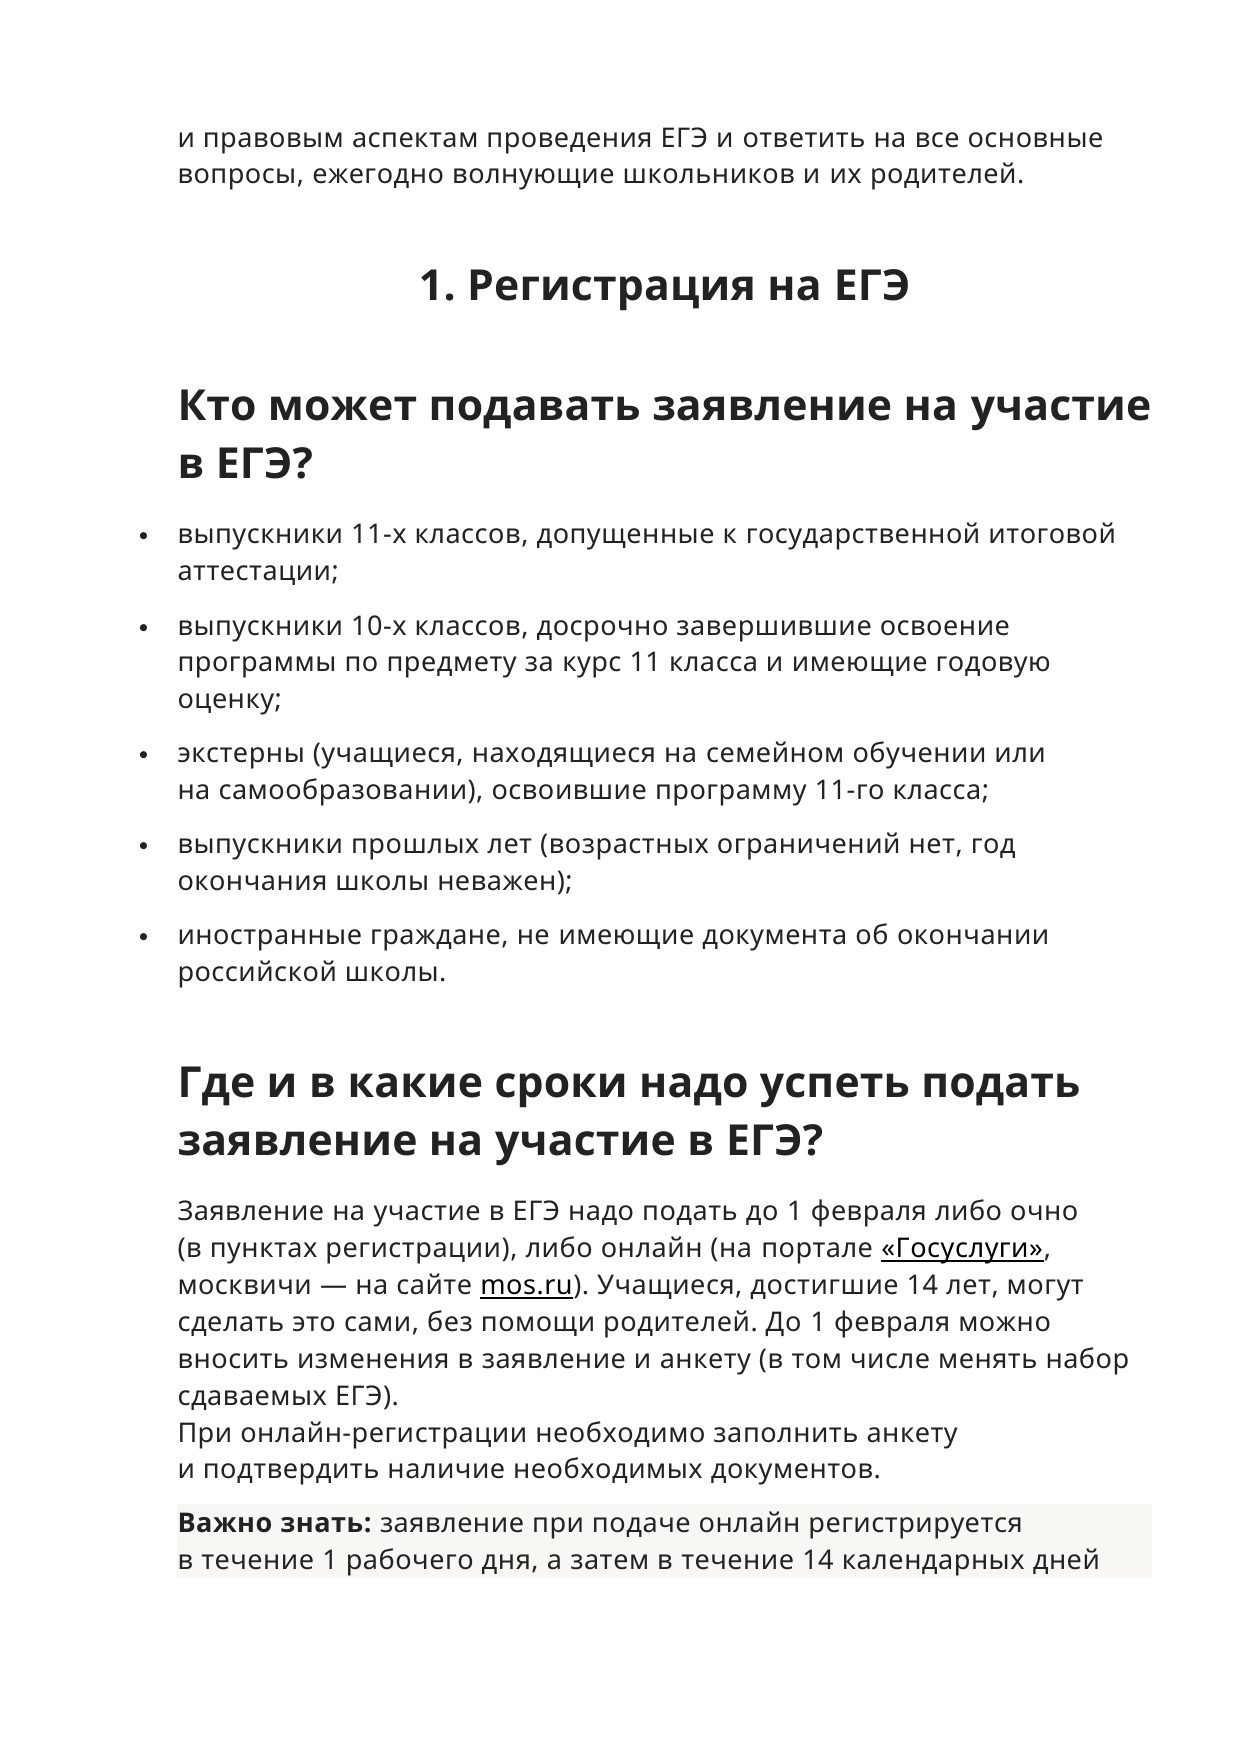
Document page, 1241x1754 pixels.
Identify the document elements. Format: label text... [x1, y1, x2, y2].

list выпускники прошлых лет (возрастных ограничений нет, год окончания школы неважен); [140, 825, 1152, 898]
text Где и в какие сроки надо успеть подать заявление на участие в ЕГЭ? [177, 1052, 1152, 1168]
text Заявление на участие в ЕГЭ надо подать до 1 февраля либо очно (в пунктах регистрации), либо онлайн (на портале «Госуслуги», москвичи — на сайте mos.ru). Учащиеся, достигшие 14 лет, могут сделать это сами, без помощи родителей. До 1 февраля можно вносить изменения в заявление и анкету (в том числе менять набор сдаваемых ЕГЭ). [177, 1192, 1152, 1413]
text Кто может подавать заявление на участие в ЕГЭ? [177, 375, 1152, 492]
list выпускники 10-х классов, досрочно завершившие освоение программы по предмету за курс 11 класса и имеющие годовую оценку; [140, 606, 1152, 717]
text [177, 118, 1152, 192]
list экстерны (учащиеся, находящиеся на семейном обучении или на самообразовании), освоившие программу 11-го класса; [140, 734, 1152, 807]
list иностранные граждане, не имеющие документа об окончании российской школы. [140, 916, 1152, 989]
list выпускники 11-х классов, допущенные к государственной итоговой аттестации; [140, 515, 1152, 589]
text 1. Регистрация на ЕГЭ [177, 254, 1152, 313]
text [177, 1504, 1152, 1578]
text При онлайн-регистрации необходимо заполнить анкету и подтвердить наличие необходимых документов. [177, 1413, 1152, 1487]
